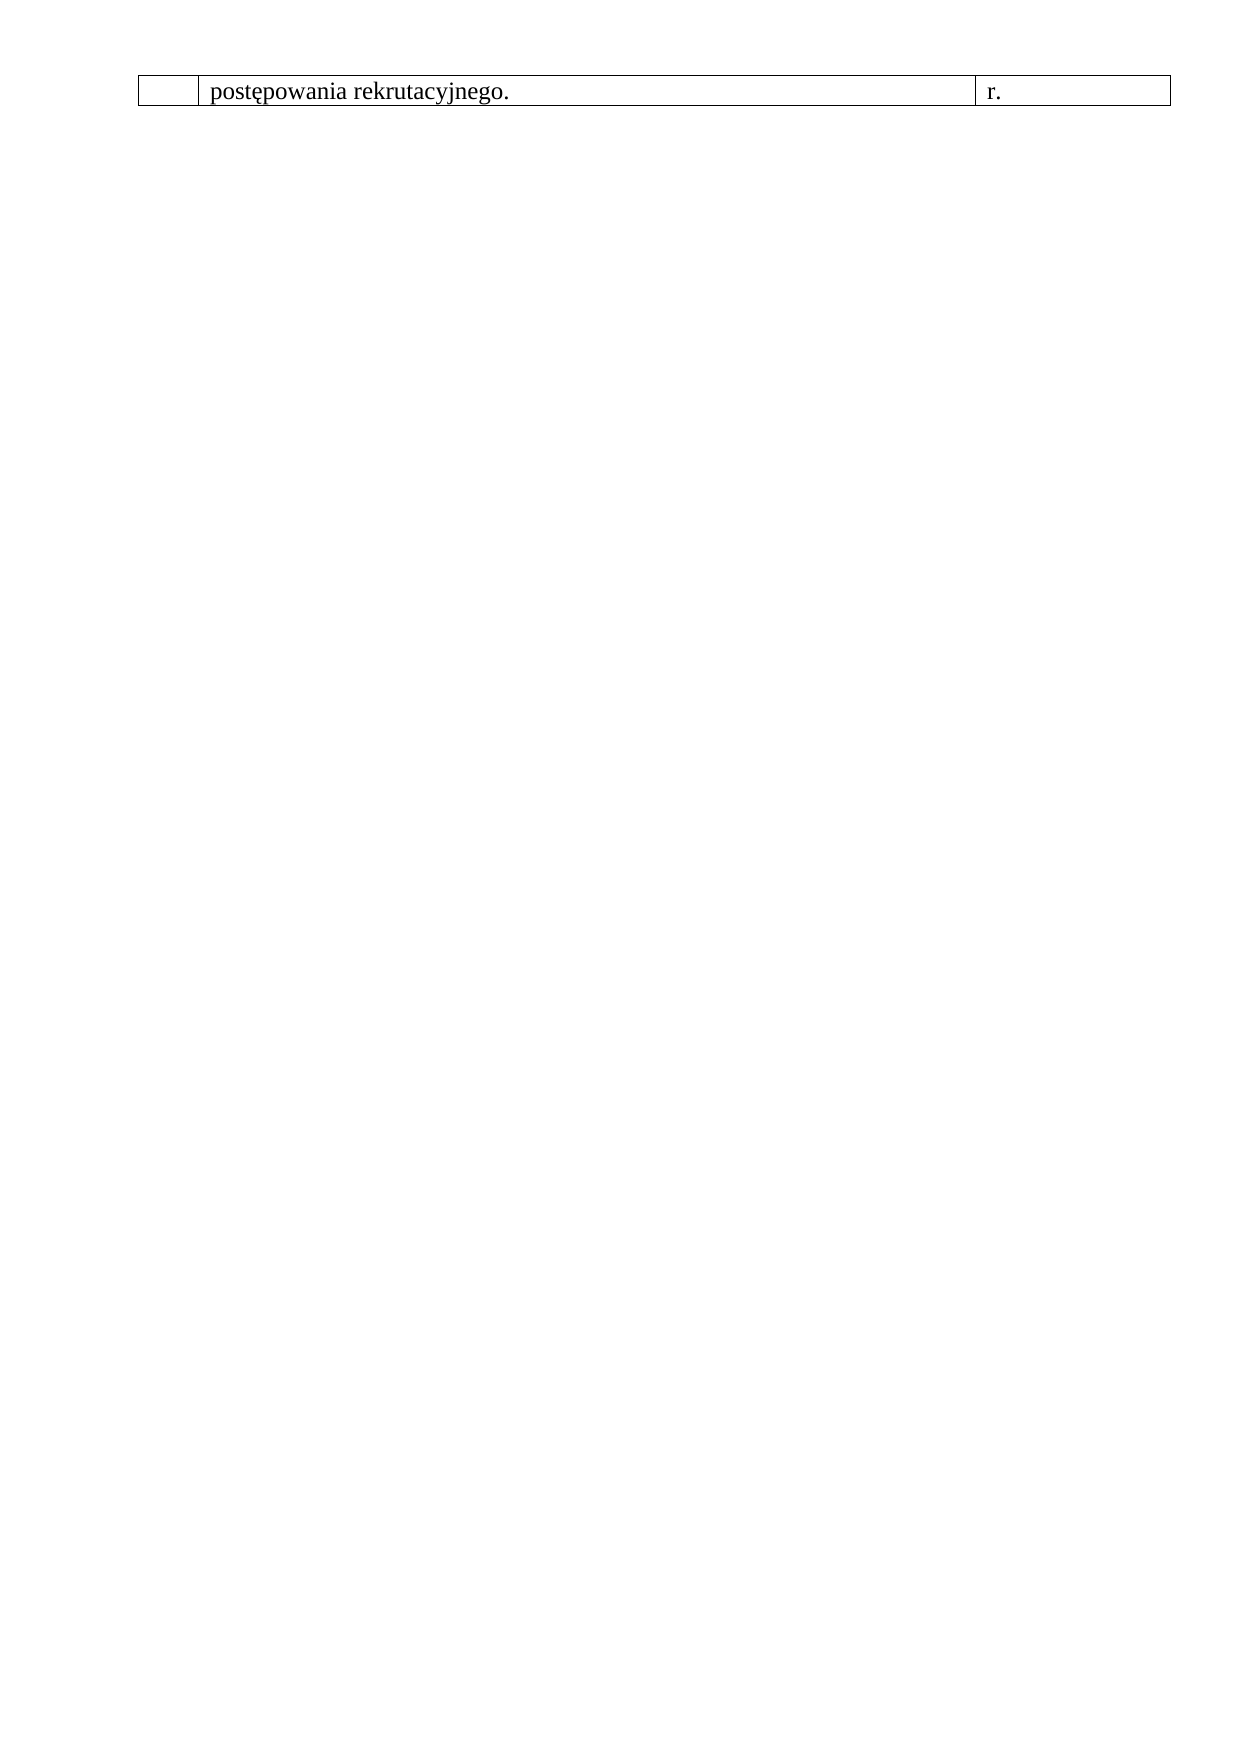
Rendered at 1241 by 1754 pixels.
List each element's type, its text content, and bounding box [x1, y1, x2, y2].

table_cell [199, 76, 975, 105]
table_cell 6 [139, 76, 198, 105]
table_cell od 10 lipca 2018 r. [976, 76, 1170, 105]
